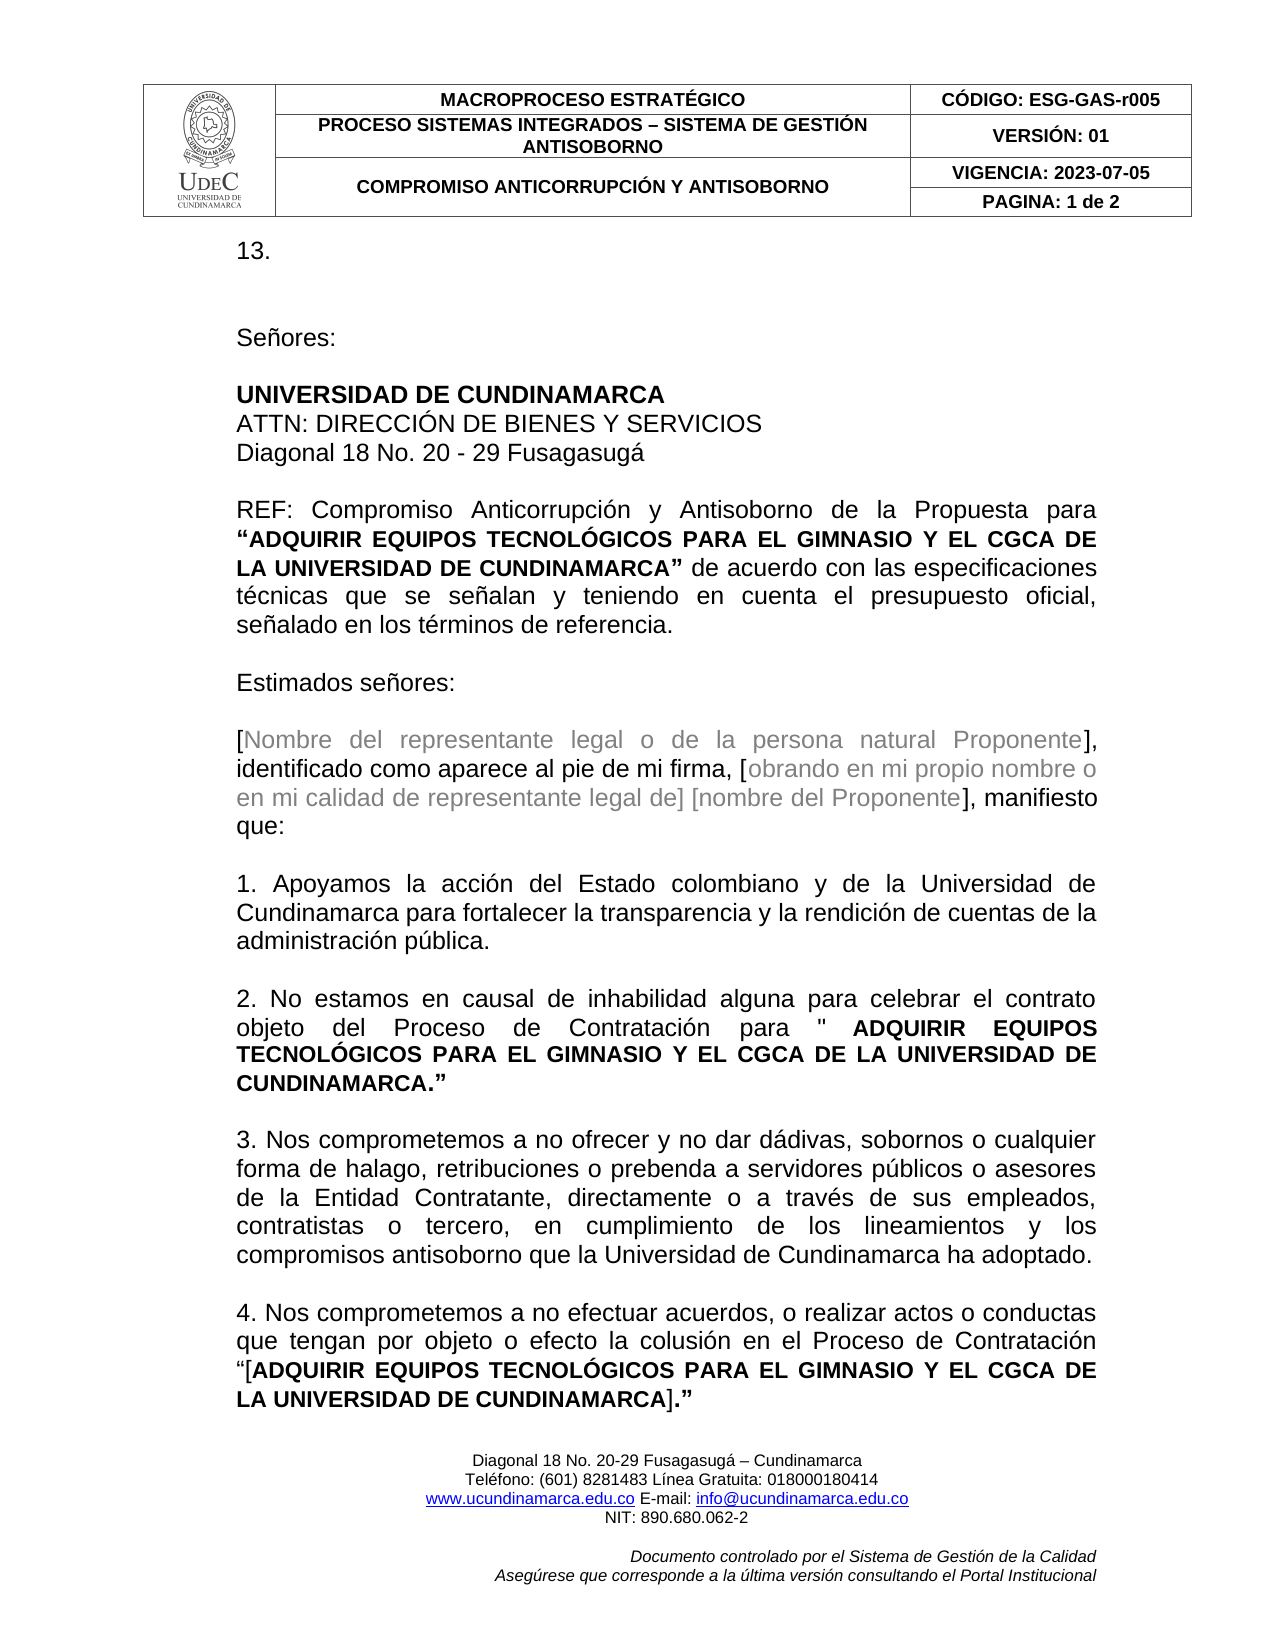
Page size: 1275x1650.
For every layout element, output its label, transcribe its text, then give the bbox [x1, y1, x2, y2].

text REF: Compromiso Anticorrupción y Antisoborno de la Propuesta para “ADQUIRIR EQUIPOS TECNOLÓGICOS PARA EL GIMNASIO Y EL CGCA DE LA UNIVERSIDAD DE CUNDINAMARCA” de acuerdo con las especificaciones técnicas que se señalan y teniendo en cuenta el presupuesto oficial, señalado en los términos de referencia. [236, 495, 1098, 639]
text 2. No estamos en causal de inhabilidad alguna para celebrar el contrato objeto del Proceso de Contratación para " ADQUIRIR EQUIPOS TECNOLÓGICOS PARA EL GIMNASIO Y EL CGCA DE LA UNIVERSIDAD DE CUNDINAMARCA.” [236, 984, 1098, 1096]
text Diagonal 18 No. 20 - 29 Fusagasugá [236, 437, 1098, 466]
text 13. [236, 236, 1098, 265]
text 4. Nos comprometemos a no efectuar acuerdos, o realizar actos o conductas que tengan por objeto o efecto la colusión en el Proceso de Contratación “[ADQUIRIR EQUIPOS TECNOLÓGICOS PARA EL GIMNASIO Y EL CGCA DE LA UNIVERSIDAD DE CUNDINAMARCA].” [236, 1298, 1098, 1413]
text ATTN: DIRECCIÓN DE BIENES Y SERVICIOS [236, 409, 1098, 437]
text 1. Apoyamos la acción del Estado colombiano y de la Universidad de Cundinamarca para fortalecer la transparencia y la rendición de cuentas de la administración pública. [236, 869, 1098, 955]
picture [177, 91, 242, 210]
text Señores: [236, 322, 1098, 351]
text Estimados señores: [236, 667, 1098, 696]
text UNIVERSIDAD DE CUNDINAMARCA [236, 380, 1098, 409]
text 3. Nos comprometemos a no ofrecer y no dar dádivas, sobornos o cualquier forma de halago, retribuciones o prebenda a servidores públicos o asesores de la Entidad Contratante, directamente o a través de sus empleados, contratistas o tercero, en cumplimiento de los lineamientos y los compromisos antisoborno que la Universidad de Cundinamarca ha adoptado. [236, 1125, 1098, 1269]
text [Nombre del representante legal o de la persona natural Proponente], identificado como aparece al pie de mi firma, [obrando en mi propio nombre o en mi calidad de representante legal de] [nombre del Proponente], manifiesto que: [236, 725, 1098, 840]
